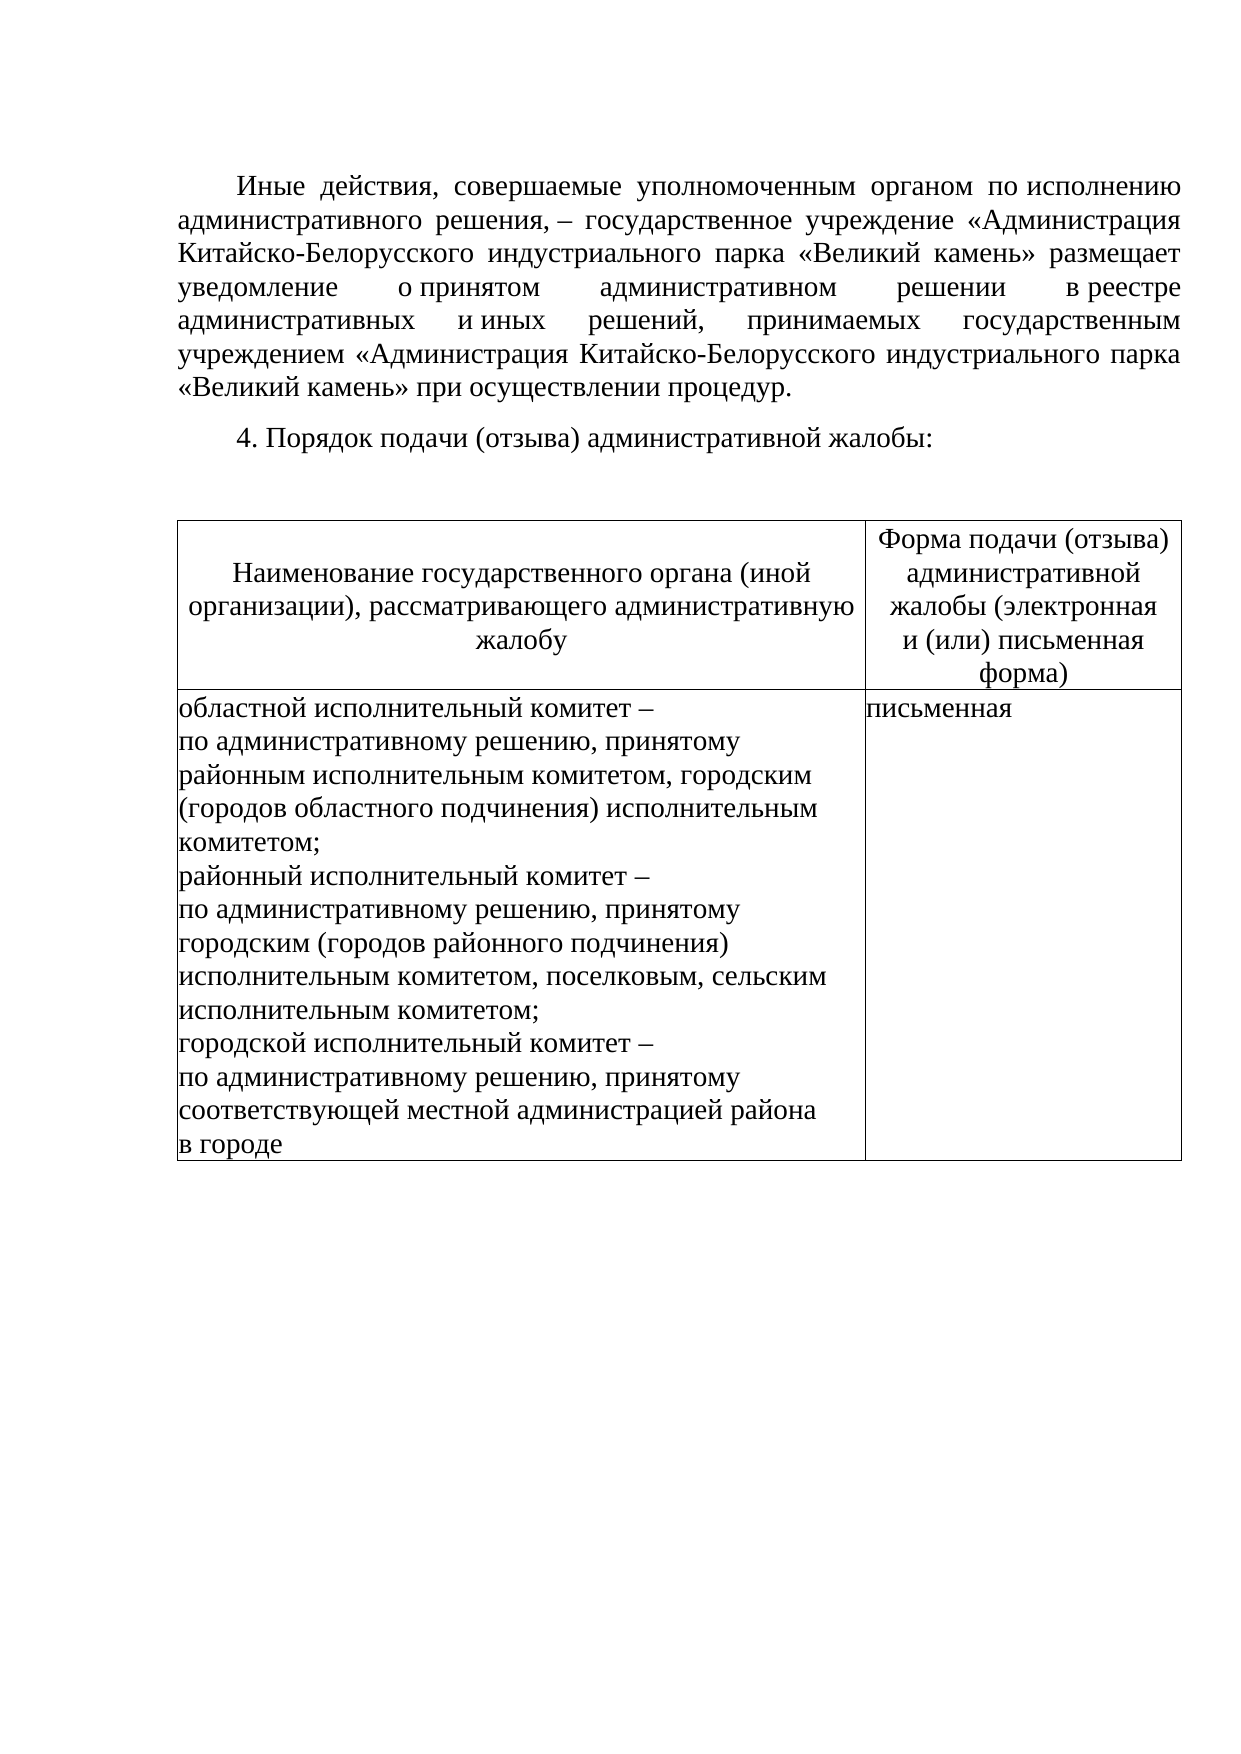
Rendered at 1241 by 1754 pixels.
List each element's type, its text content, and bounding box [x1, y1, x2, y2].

table_cell письменная [866, 690, 1181, 1159]
text Иные действия, совершаемые уполномоченным органом по исполнению административного решения, – государственное учреждение «Администрация Китайско-Белорусского индустриального парка «Великий камень» размещает уведомление о принятом административном решении в реестре административных и иных решений, принимаемых государственным учреждением «Администрация Китайско-Белорусского индустриального парка «Великий камень» при осуществлении процедур. [177, 168, 1181, 403]
text 4. Порядок подачи (отзыва) административной жалобы: [177, 420, 1181, 453]
table_cell областной исполнительный комитет – по административному решению, принятому районным исполнительным комитетом, городским (городов областного подчинения) исполнительным комитетом; районный исполнительный комитет – по административному решению, принятому городским (городов районного подчинения) исполнительным комитетом, поселковым, сельским исполнительным комитетом; городской исполнительный комитет – по административному решению, принятому соответствующей местной администрацией района в городе [178, 690, 865, 1159]
table_header Форма подачи (отзыва) административной жалобы (электронная и (или) письменная форма) [866, 521, 1181, 689]
table_header Наименование государственного органа (иной организации), рассматривающего административную жалобу [178, 521, 865, 689]
